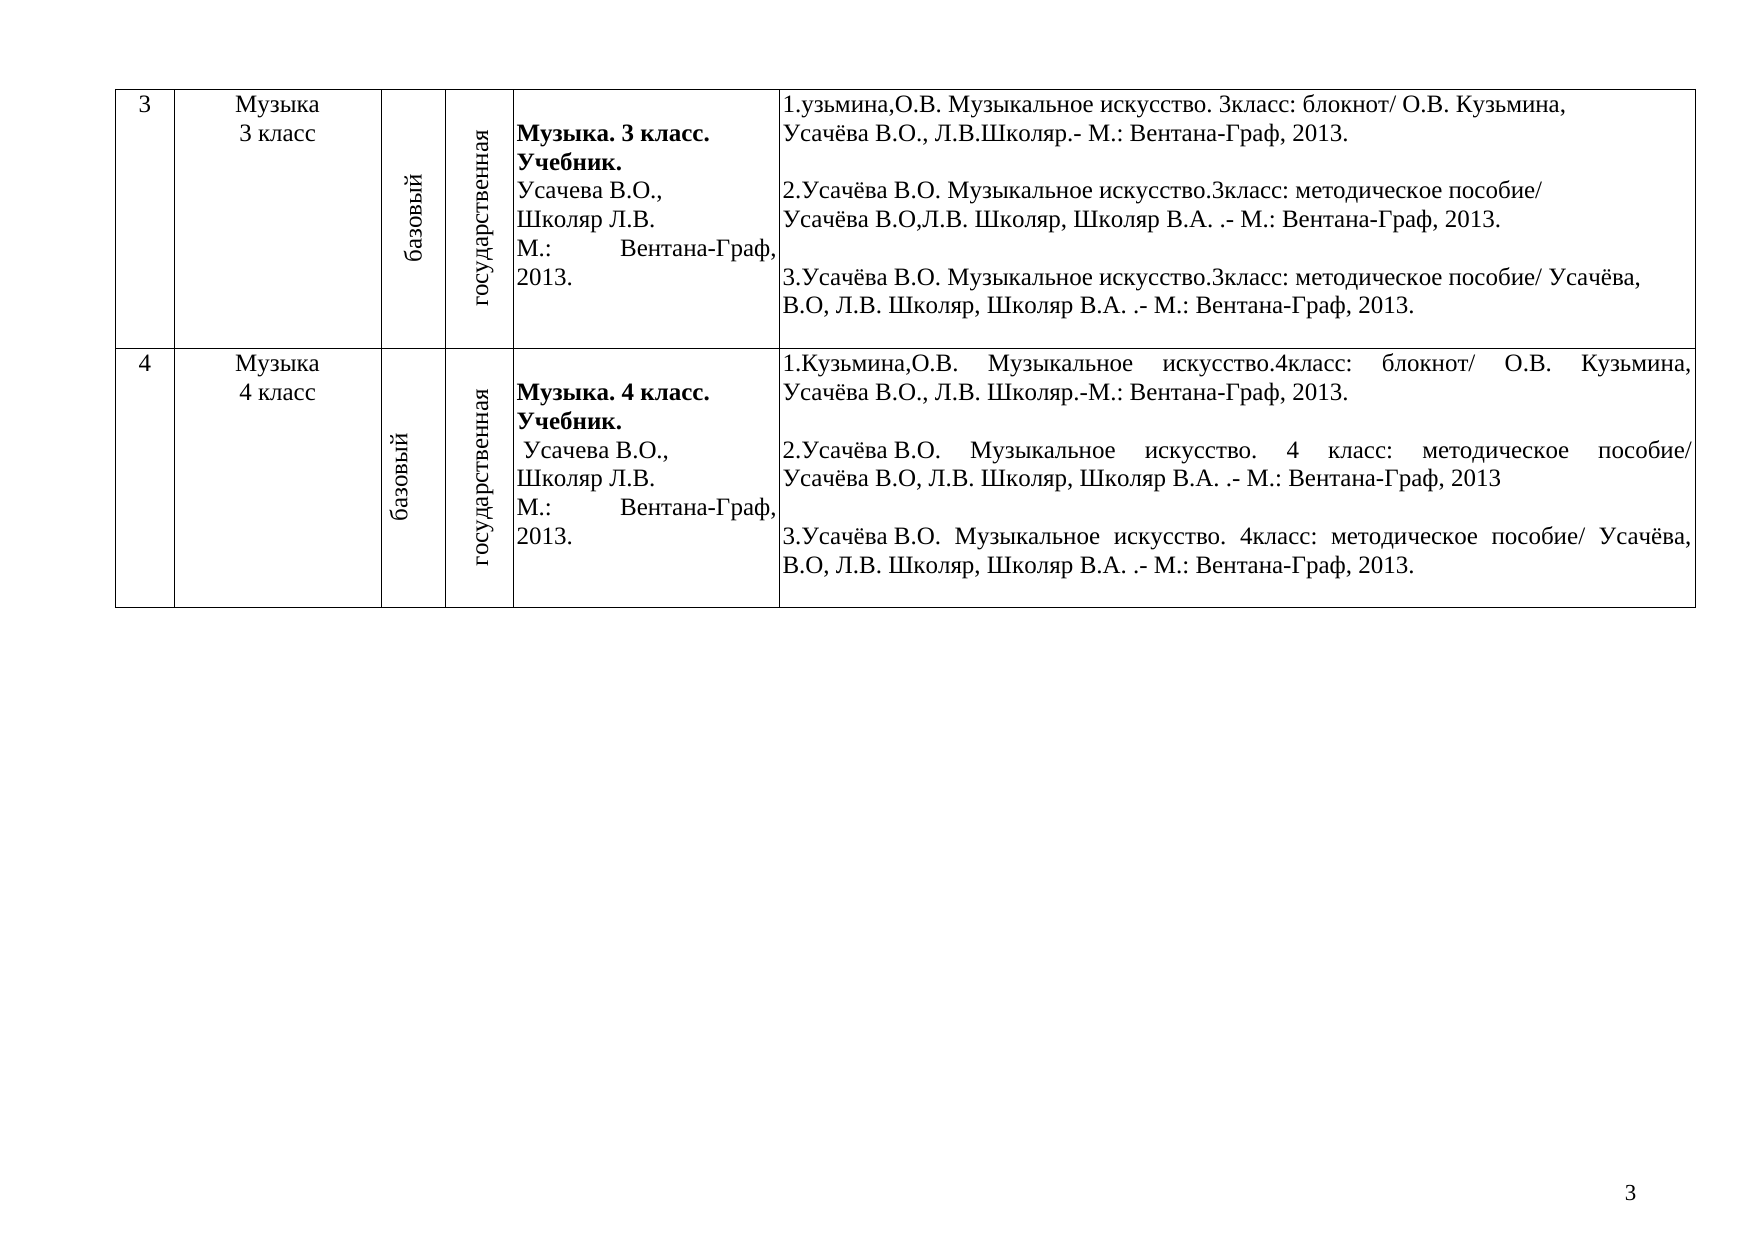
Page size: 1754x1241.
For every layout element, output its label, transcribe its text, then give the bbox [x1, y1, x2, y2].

table_cell 1.узьмина,О.В. Музыкальное искусство. 3класс: блокнот/ О.В. Кузьмина, Усачёва В.О., Л.В.Школяр.- М.: Вентана-Граф, 2013. 2.Усачёва В.О. Музыкальное искусство.3класс: методическое пособие/ Усачёва В.О,Л.В. Школяр, Школяр В.А. .- М.: Вентана-Граф, 2013. 3.Усачёва В.О. Музыкальное искусство.3класс: методическое пособие/ Усачёва, В.О, Л.В. Школяр, Школяр В.А. .- М.: Вентана-Граф, 2013. [780, 90, 1695, 348]
table_cell Музыка. 3 класс. Учебник. Усачева В.О., Школяр Л.В. М.: Вентана-Граф, 2013. [514, 90, 779, 348]
table_cell 1.Кузьмина,О.В. Музыкальное искусство.4класс: блокнот/ О.В. Кузьмина, Усачёва В.О., Л.В. Школяр.-М.: Вентана-Граф, 2013. 2.Усачёва В.О. Музыкальное искусство. 4 класс: методическое пособие/ Усачёва В.О, Л.В. Школяр, Школяр В.А. .- М.: Вентана-Граф, 2013 3.Усачёва В.О. Музыкальное искусство. 4класс: методическое пособие/ Усачёва, В.О, Л.В. Школяр, Школяр В.А. .- М.: Вентана-Граф, 2013. [780, 349, 1695, 607]
table_cell Музыка 4 класс [175, 349, 381, 607]
table_cell базовый [382, 349, 445, 607]
table_cell Музыка 3 класс [175, 90, 381, 348]
table_cell базовый [382, 90, 445, 348]
table_cell Музыка. 4 класс. Учебник. Усачева В.О., Школяр Л.В. М.: Вентана-Граф, 2013. [514, 349, 779, 607]
table_cell 3 [116, 90, 174, 348]
table_cell 4 [116, 349, 174, 607]
table_cell государственная [446, 349, 513, 607]
table_cell государственная [446, 90, 513, 348]
